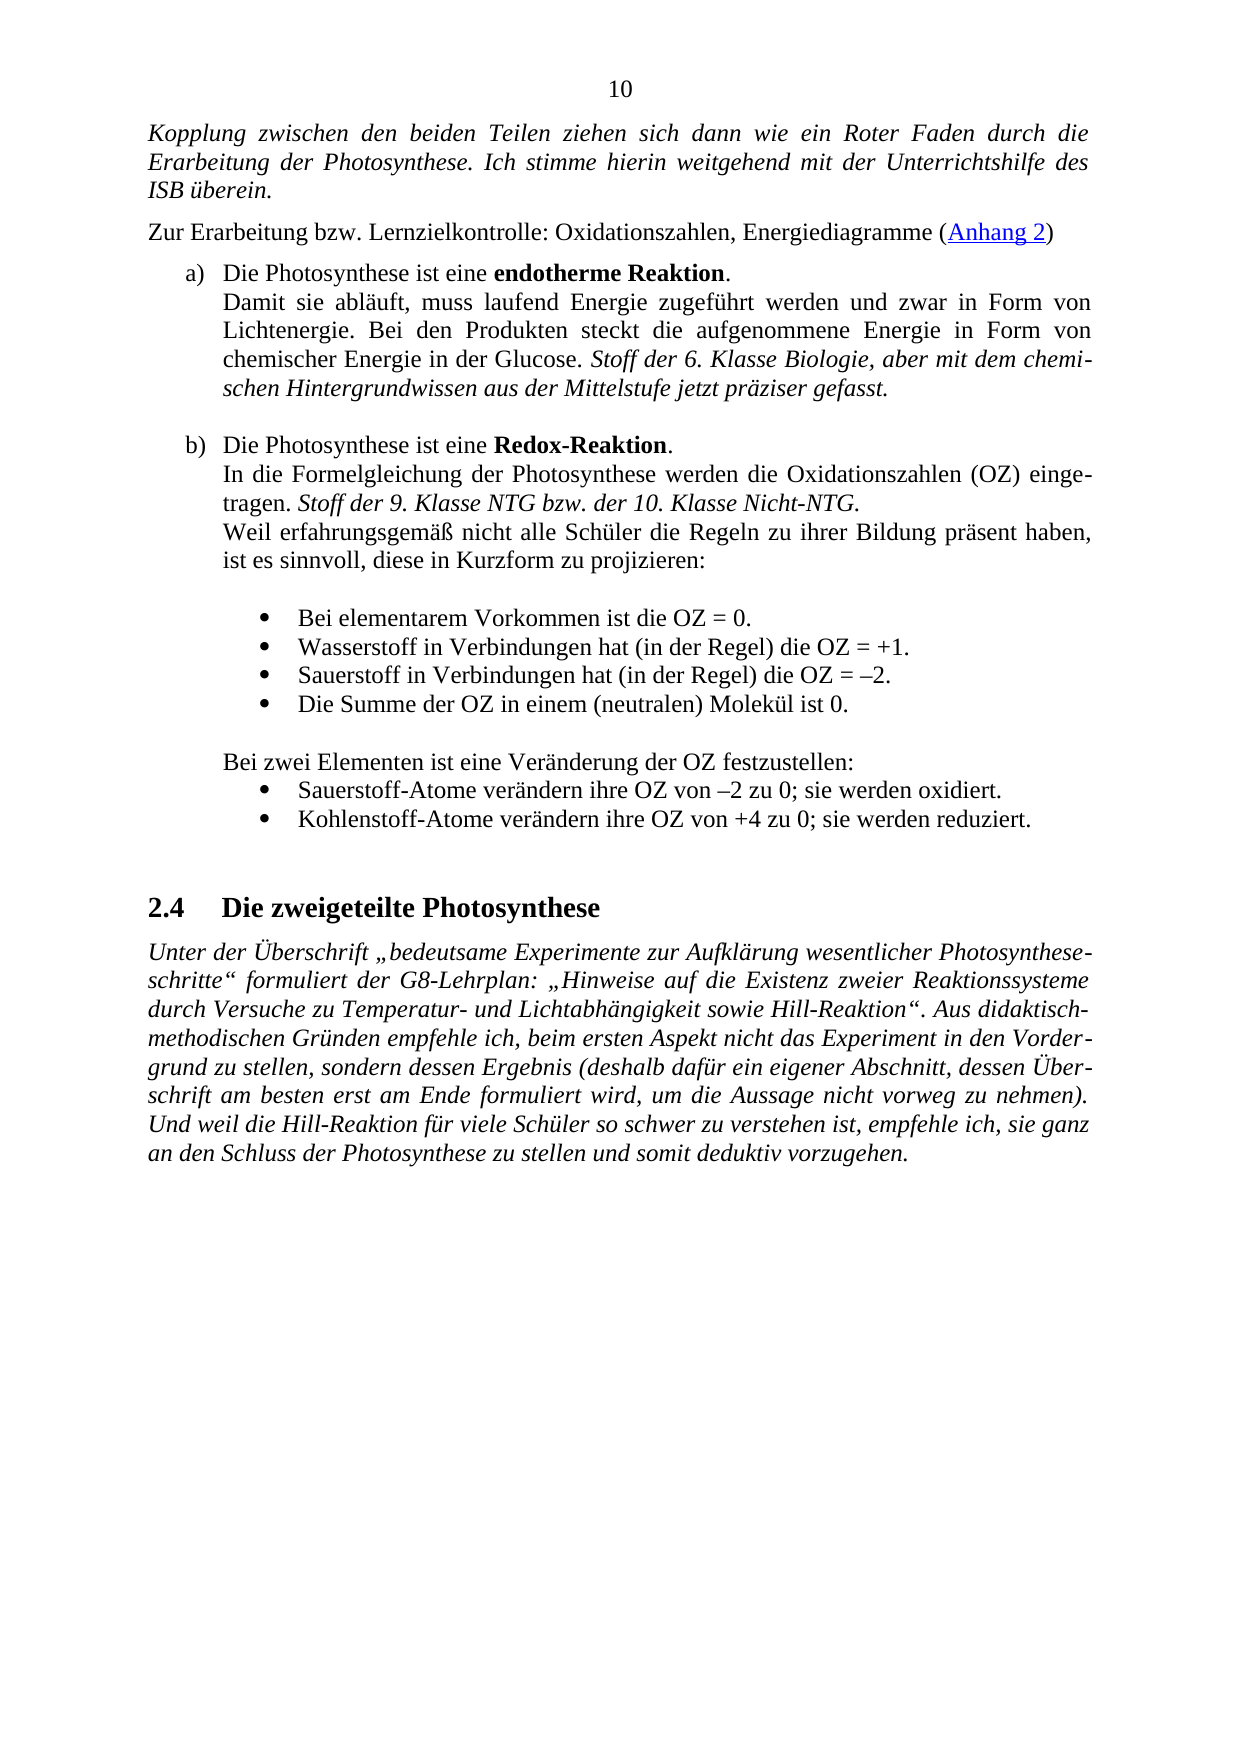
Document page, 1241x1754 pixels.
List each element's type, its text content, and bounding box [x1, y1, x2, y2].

list Die Photosynthese ist eine endotherme Reaktion. [185, 258, 1092, 287]
list Damit sie abläuft, muss laufend Energie zugeführt werden und zwar in Form von Lichtenergie. Bei den Produkten steckt die aufgenommene Energie in Form von chemischer Energie in der Glucose. Stoff der 6. Klasse Biologie, aber mit dem chemischen Hintergrundwissen aus der Mittelstufe jetzt präziser gefasst. [223, 287, 1092, 402]
list Bei zwei Elementen ist eine Veränderung der OZ festzustellen: [223, 747, 1092, 776]
list Sauerstoff in Verbindungen hat (in der Regel) die OZ = –2. [260, 661, 1092, 689]
list Kohlenstoff-Atome verändern ihre OZ von +4 zu 0; sie werden reduziert. [260, 804, 1092, 833]
list Sauerstoff-Atome verändern ihre OZ von –2 zu 0; sie werden oxidiert. [260, 776, 1092, 804]
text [148, 118, 1092, 204]
list In die Formelgleichung der Photosynthese werden die Oxidationszahlen (OZ) eingetragen. Stoff der 9. Klasse NTG bzw. der 10. Klasse Nicht-NTG. [223, 459, 1092, 517]
text Unter der Überschrift „bedeutsame Experimente zur Aufklärung wesentlicher Photosyntheseschritte“ formuliert der G8-Lehrplan: „Hinweise auf die Existenz zweier Reaktionssysteme durch Versuche zu Temperatur- und Lichtabhängigkeit sowie Hill-Reaktion“. Aus didaktisch-methodischen Gründen empfehle ich, beim ersten Aspekt nicht das Experiment in den Vordergrund zu stellen, sondern dessen Ergebnis (deshalb dafür ein eigener Abschnitt, dessen Überschrift am besten erst am Ende formuliert wird, um die Aussage nicht vorweg zu nehmen). Und weil die Hill-Reaktion für viele Schüler so schwer zu verstehen ist, empfehle ich, sie ganz an den Schluss der Photosynthese zu stellen und somit deduktiv vorzugehen. [148, 937, 1092, 1167]
text Zur Erarbeitung bzw. Lernzielkontrolle: Oxidationszahlen, Energiediagramme (Anhang 2) [148, 217, 1092, 246]
list Wasserstoff in Verbindungen hat (in der Regel) die OZ = +1. [260, 632, 1092, 661]
list Die Summe der OZ in einem (neutralen) Molekül ist 0. [260, 689, 1092, 718]
list Die Photosynthese ist eine Redox-Reaktion. [185, 431, 1092, 459]
text 2.4 Die zweigeteilte Photosynthese [148, 891, 1092, 924]
list Bei elementarem Vorkommen ist die OZ = 0. [260, 603, 1092, 632]
list Weil erfahrungsgemäß nicht alle Schüler die Regeln zu ihrer Bildung präsent haben, ist es sinnvoll, diese in Kurzform zu projizieren: [223, 517, 1092, 574]
